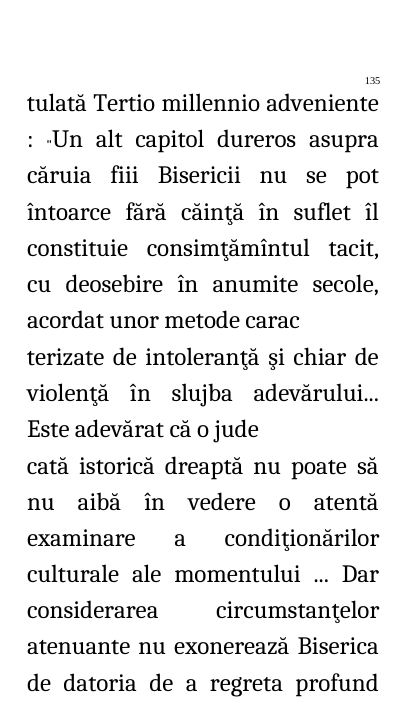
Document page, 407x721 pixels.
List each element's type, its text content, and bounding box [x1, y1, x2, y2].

text tulată Tertio millennio adveniente : "Un alt capitol dureros asupra căruia fiii Bisericii nu se pot întoarce fără căinţă în suflet îl constituie consimţămîntul tacit, cu deosebire în anumite secole, acordat unor metode carac­ [27, 89, 379, 335]
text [27, 452, 379, 697]
text terizate de intoleranţă şi chiar de violenţă în slujba adevărului... Este adevărat că o jude­ [27, 343, 379, 444]
